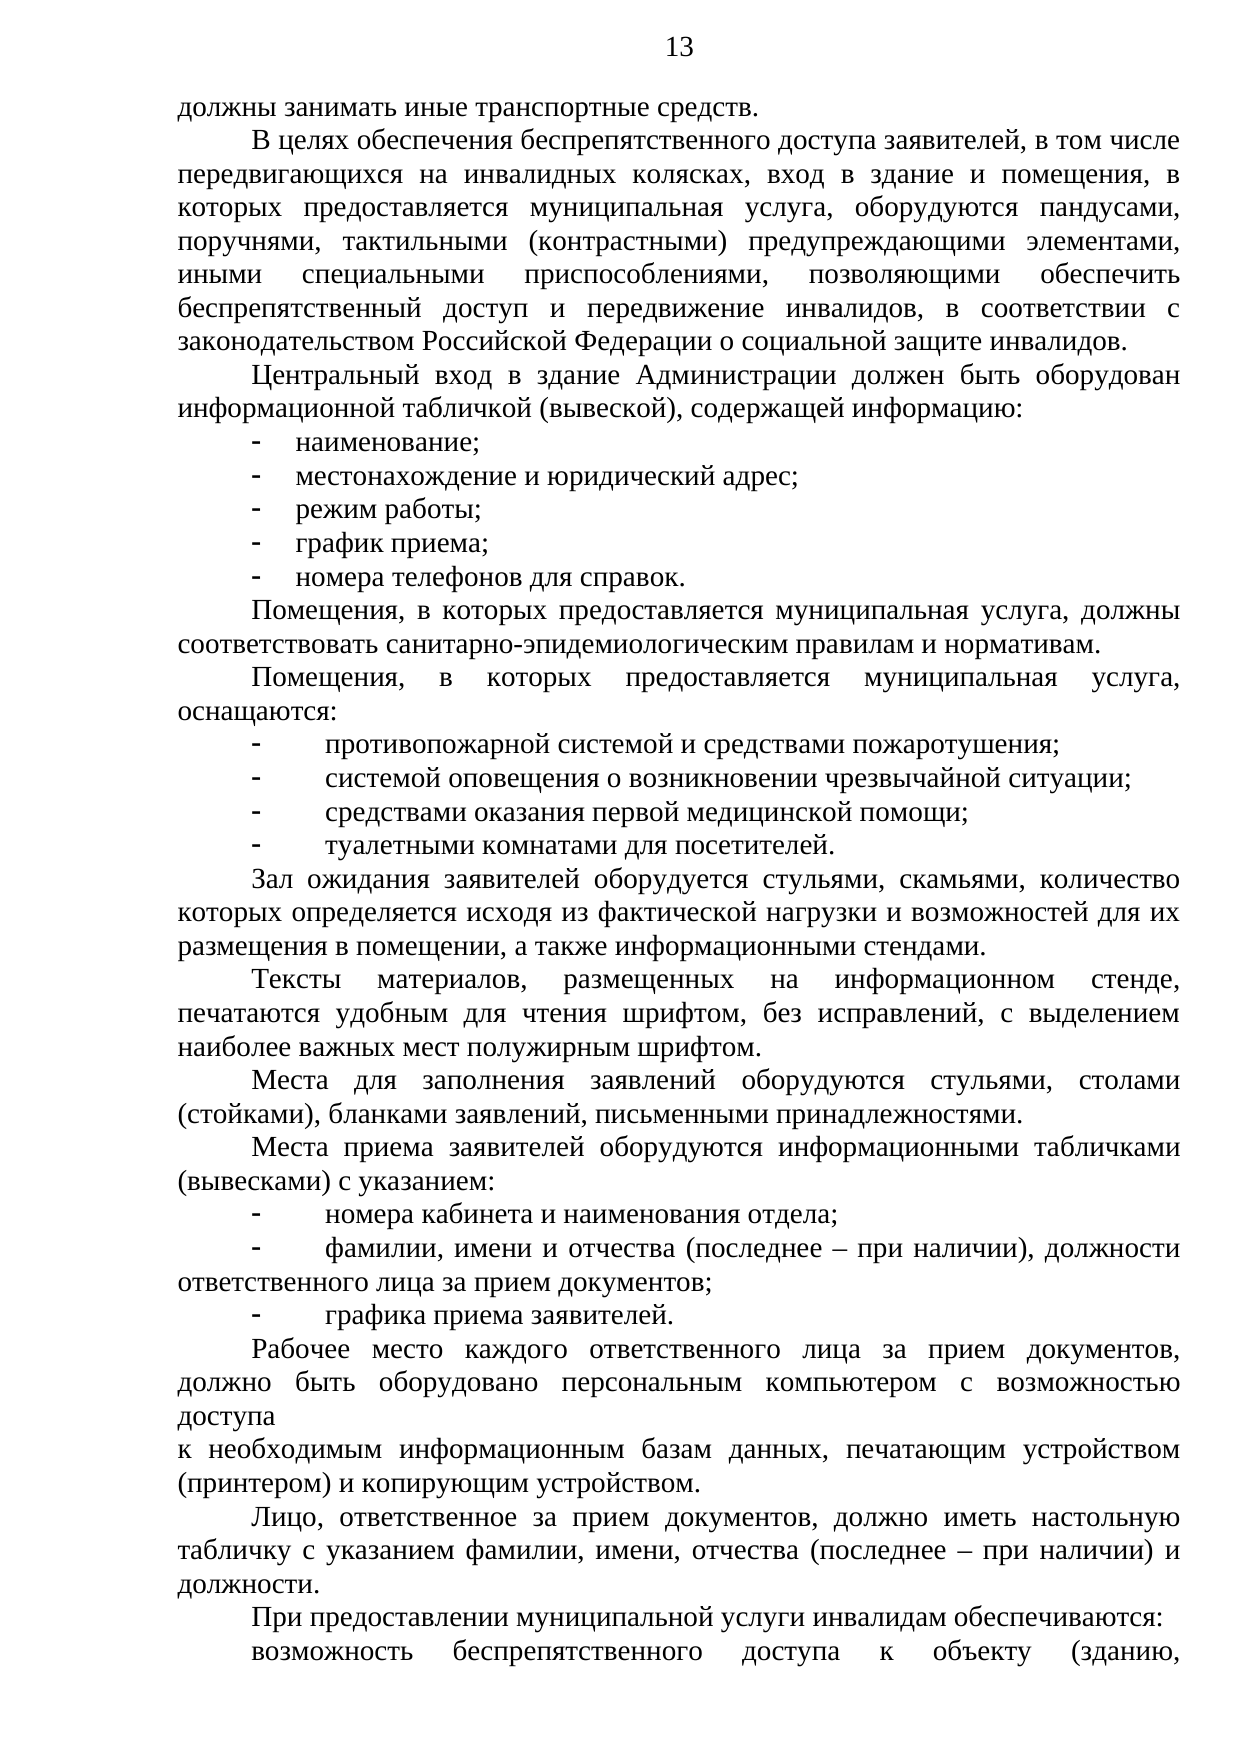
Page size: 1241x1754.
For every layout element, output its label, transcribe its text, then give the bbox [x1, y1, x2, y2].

list график приема; [177, 525, 1181, 559]
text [177, 1633, 1181, 1666]
list номера телефонов для справок. [177, 559, 1181, 592]
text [177, 89, 1181, 122]
text В целях обеспечения беспрепятственного доступа заявителей, в том числе передвигающихся на инвалидных колясках, вход в здание и помещения, в которых предоставляется муниципальная услуга, оборудуются пандусами, поручнями, тактильными (контрастными) предупреждающими элементами, иными специальными приспособлениями, позволяющими обеспечить беспрепятственный доступ и передвижение инвалидов, в соответствии с законодательством Российской Федерации о социальной защите инвалидов. [177, 122, 1181, 357]
list наименование; [177, 424, 1181, 458]
list туалетными комнатами для посетителей. [177, 827, 1181, 861]
list графика приема заявителей. [177, 1297, 1181, 1331]
list режим работы; [177, 491, 1181, 525]
list номера кабинета и наименования отдела; [177, 1196, 1181, 1230]
list противопожарной системой и средствами пожаротушения; [177, 726, 1181, 760]
text Центральный вход в здание Администрации должен быть оборудован информационной табличкой (вывеской), содержащей информацию: [177, 357, 1181, 424]
list местонахождение и юридический адрес; [177, 458, 1181, 491]
text При предоставлении муниципальной услуги инвалидам обеспечиваются: [177, 1599, 1181, 1633]
text Зал ожидания заявителей оборудуется стульями, скамьями, количество которых определяется исходя из фактической нагрузки и возможностей для их размещения в помещении, а также информационными стендами. [177, 861, 1181, 962]
list фамилии, имени и отчества (последнее – при наличии), должности ответственного лица за прием документов; [177, 1230, 1181, 1297]
text Тексты материалов, размещенных на информационном стенде, печатаются удобным для чтения шрифтом, без исправлений, с выделением наиболее важных мест полужирным шрифтом. [177, 962, 1181, 1062]
text Лицо, ответственное за прием документов, должно иметь настольную табличку с указанием фамилии, имени, отчества (последнее – при наличии) и должности. [177, 1499, 1181, 1599]
list средствами оказания первой медицинской помощи; [177, 794, 1181, 827]
text Места приема заявителей оборудуются информационными табличками (вывесками) с указанием: [177, 1129, 1181, 1196]
text Помещения, в которых предоставляется муниципальная услуга, оснащаются: [177, 659, 1181, 726]
text Помещения, в которых предоставляется муниципальная услуга, должны соответствовать санитарно-эпидемиологическим правилам и нормативам. [177, 592, 1181, 659]
text Рабочее место каждого ответственного лица за прием документов, должно быть оборудовано персональным компьютером с возможностью доступа к необходимым информационным базам данных, печатающим устройством (принтером) и копирующим устройством. [177, 1331, 1181, 1499]
list системой оповещения о возникновении чрезвычайной ситуации; [177, 760, 1181, 794]
text Места для заполнения заявлений оборудуются стульями, столами (стойками), бланками заявлений, письменными принадлежностями. [177, 1062, 1181, 1129]
